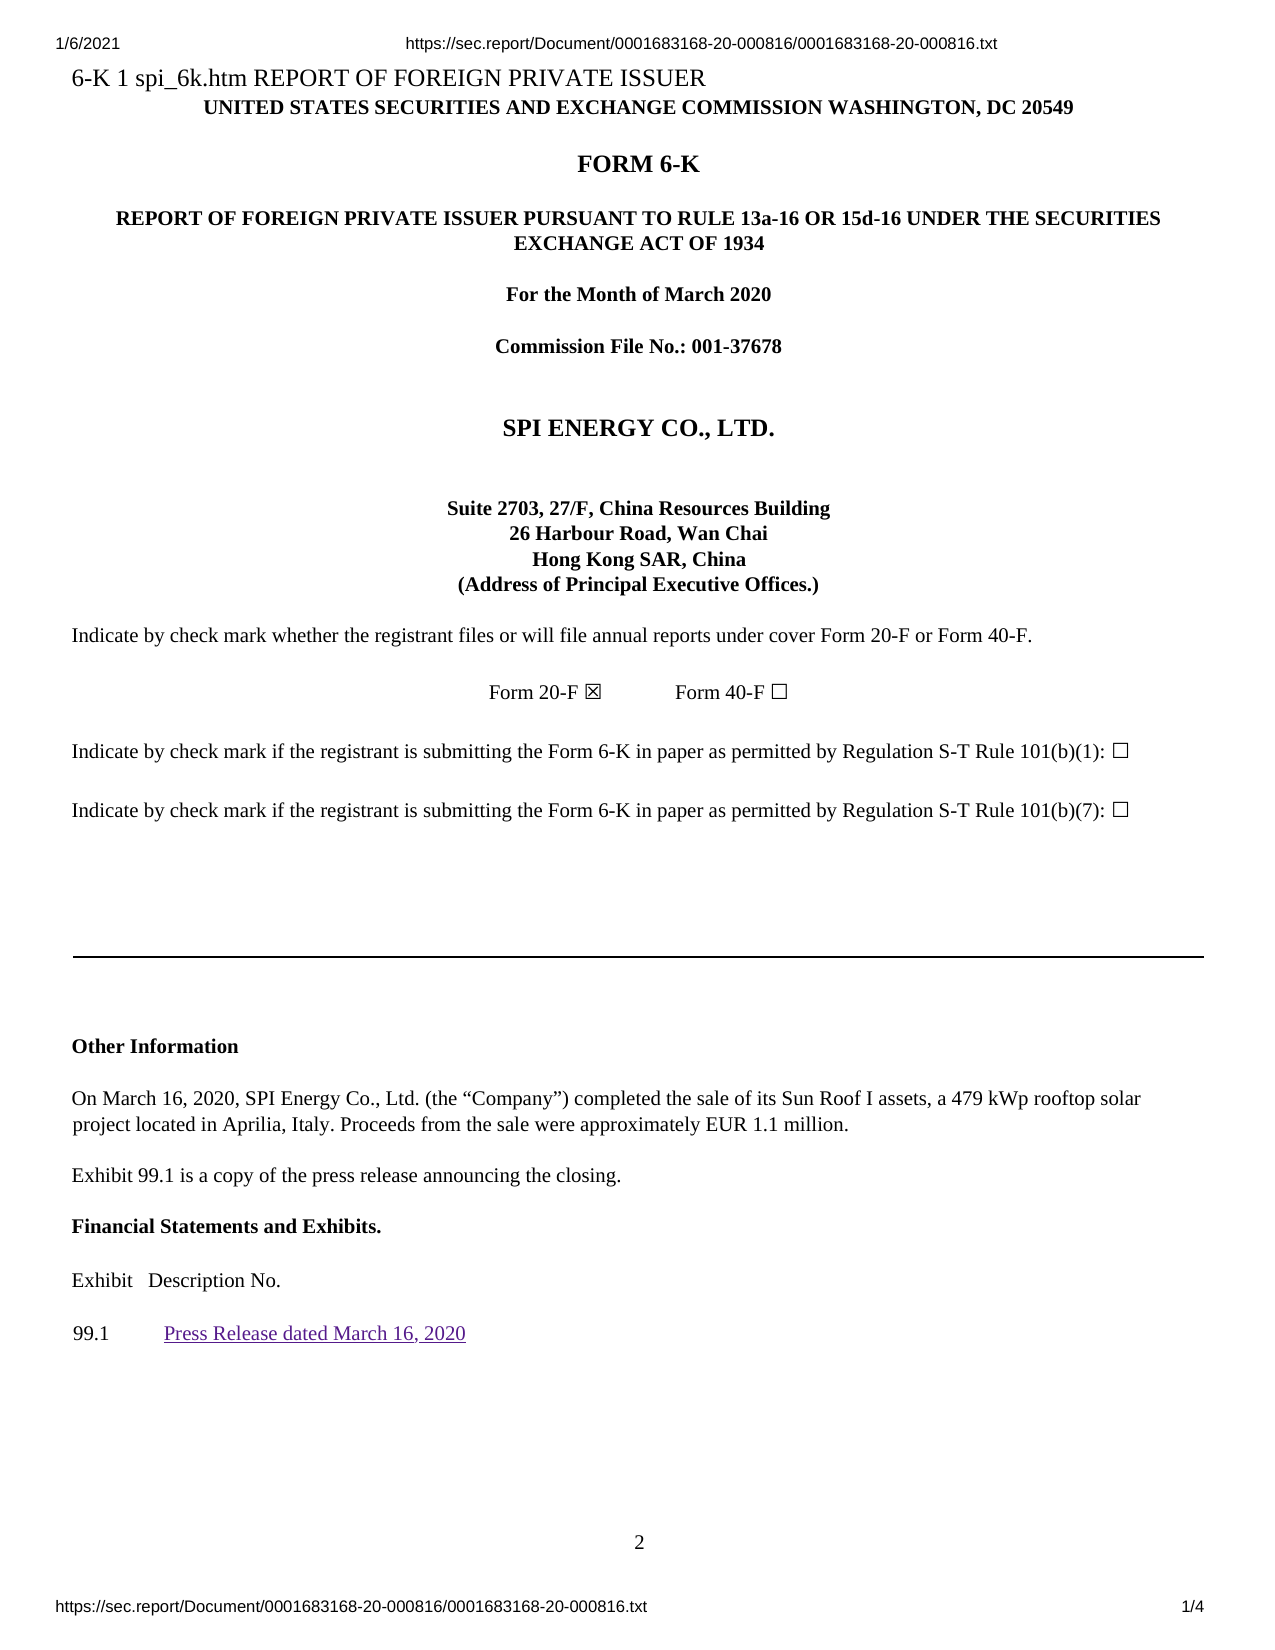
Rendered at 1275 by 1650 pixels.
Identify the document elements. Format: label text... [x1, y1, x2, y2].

text Exhibit Description No. [71, 1267, 291, 1292]
text 2 [71, 1530, 1204, 1554]
text 99.1 Press Release dated March 16, 2020 [73, 1321, 1204, 1345]
text Exhibit 99.1 is a copy of the press release announcing the closing. [71, 1163, 1194, 1187]
text Form 20-F ☒ Form 40-F ☐ [73, 677, 1204, 706]
subtitle 6-K 1 spi_6k.htm REPORT OF FOREIGN PRIVATE ISSUER [71, 65, 877, 92]
text Financial Statements and Exhibits. [71, 1214, 1204, 1238]
text Other Information [71, 1034, 1204, 1058]
text REPORT OF FOREIGN PRIVATE ISSUER PURSUANT TO RULE 13a-16 OR 15d-16 UNDER THE SECURITIES EXCHANGE ACT OF 1934 [73, 206, 1204, 255]
text UNITED STATES SECURITIES AND EXCHANGE COMMISSION WASHINGTON, DC 20549 [73, 95, 1204, 119]
text Indicate by check mark if the registrant is submitting the Form 6-K in paper as permitted by Regulation S-T Rule 101(b)(1): ☐ [71, 737, 1194, 765]
text Indicate by check mark whether the registrant files or will file annual reports under cover Form 20-F or Form 40-F. [71, 623, 1194, 647]
subtitle FORM 6-K [75, 149, 1202, 177]
text SPI ENERGY CO., LTD. [75, 413, 1202, 442]
text Indicate by check mark if the registrant is submitting the Form 6-K in paper as permitted by Regulation S-T Rule 101(b)(7): ☐ [71, 795, 1194, 824]
text Commission File No.: 001-37678 [73, 333, 1204, 358]
text 26 Harbour Road, Wan Chai Hong Kong SAR, China [486, 521, 792, 571]
text For the Month of March 2020 [73, 282, 1204, 306]
subtitle (Address of Principal Executive Offices.) [73, 572, 1204, 596]
subtitle Suite 2703, 27/F, China Resources Building [73, 496, 1204, 520]
text On March 16, 2020, SPI Energy Co., Ltd. (the “Company”) completed the sale of its Sun Roof I assets, a 479 kWp rooftop solar project located in Aprilia, Italy. Proceeds from the sale were approximately EUR 1.1 million. [71, 1086, 1194, 1136]
